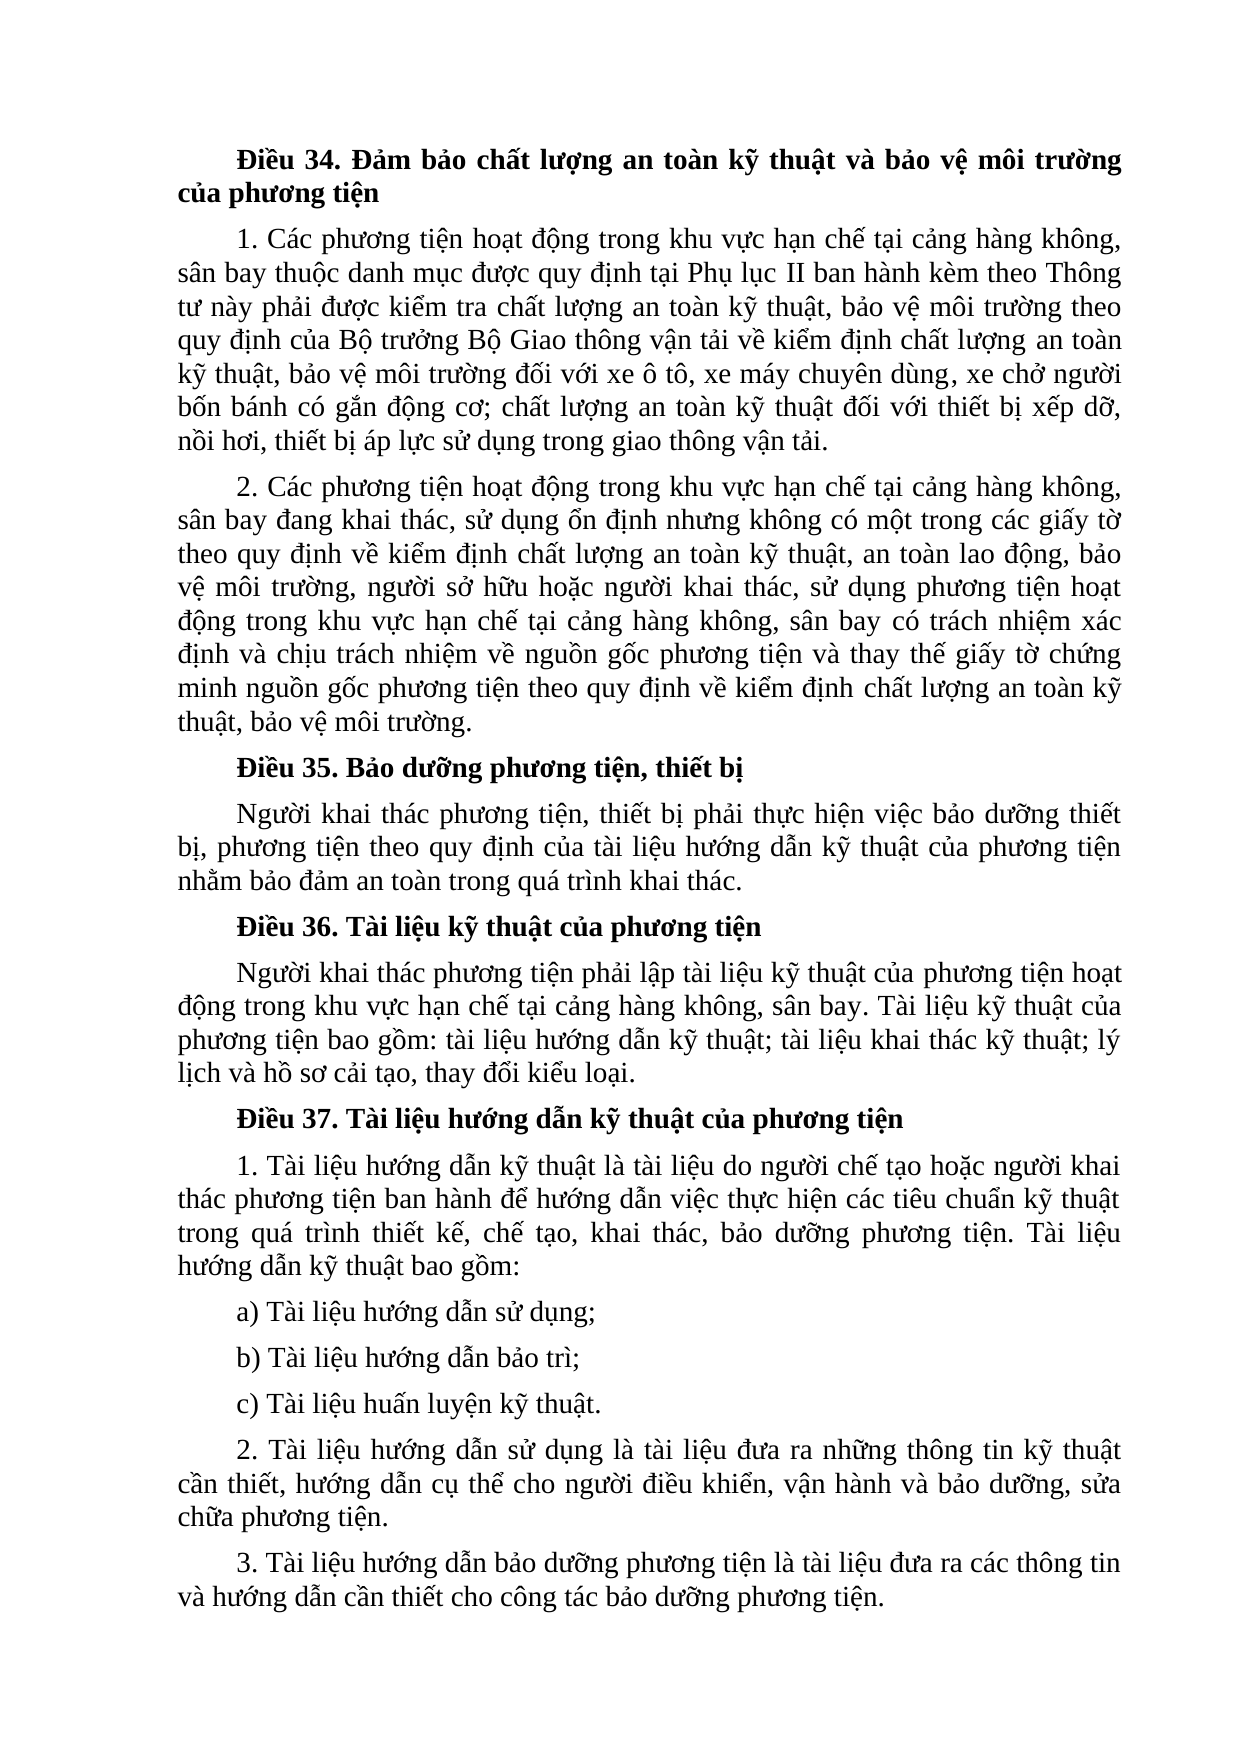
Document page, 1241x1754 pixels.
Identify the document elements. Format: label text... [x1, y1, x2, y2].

text a) Tài liệu hướng dẫn sử dụng; [177, 1294, 1122, 1328]
text b) Tài liệu hướng dẫn bảo trì; [177, 1340, 1122, 1374]
subtitle Điều 37. Tài liệu hướng dẫn kỹ thuật của phương tiện [177, 1102, 1122, 1135]
text 3. Tài liệu hướng dẫn bảo dưỡng phương tiện là tài liệu đưa ra các thông tin và hướng dẫn cần thiết cho công tác bảo dưỡng phương tiện. [177, 1546, 1122, 1613]
text 1. Tài liệu hướng dẫn kỹ thuật là tài liệu do người chế tạo hoặc người khai thác phương tiện ban hành để hướng dẫn việc thực hiện các tiêu chuẩn kỹ thuật trong quá trình thiết kế, chế tạo, khai thác, bảo dưỡng phương tiện. Tài liệu hướng dẫn kỹ thuật bao gồm: [177, 1148, 1122, 1282]
text 1. Các phương tiện hoạt động trong khu vực hạn chế tại cảng hàng không, sân bay thuộc danh mục được quy định tại Phụ lục II ban hành kèm theo Thông tư này phải được kiểm tra chất lượng an toàn kỹ thuật, bảo vệ môi trường theo quy định của Bộ trưởng Bộ Giao thông vận tải về kiểm định chất lượng an toàn kỹ thuật, bảo vệ môi trường đối với xe ô tô, xe máy chuyên dùng, xe chở người bốn bánh có gắn động cơ; chất lượng an toàn kỹ thuật đối với thiết bị xếp dỡ, nồi hơi, thiết bị áp lực sử dụng trong giao thông vận tải. [177, 222, 1122, 456]
subtitle Điều 35. Bảo dưỡng phương tiện, thiết bị [177, 750, 1122, 783]
text Người khai thác phương tiện, thiết bị phải thực hiện việc bảo dưỡng thiết bị, phương tiện theo quy định của tài liệu hướng dẫn kỹ thuật của phương tiện nhằm bảo đảm an toàn trong quá trình khai thác. [177, 796, 1122, 896]
text c) Tài liệu huấn luyện kỹ thuật. [177, 1386, 1122, 1420]
subtitle Điều 36. Tài liệu kỹ thuật của phương tiện [177, 909, 1122, 942]
text 2. Tài liệu hướng dẫn sử dụng là tài liệu đưa ra những thông tin kỹ thuật cần thiết, hướng dẫn cụ thể cho người điều khiển, vận hành và bảo dưỡng, sửa chữa phương tiện. [177, 1432, 1122, 1533]
text Người khai thác phương tiện phải lập tài liệu kỹ thuật của phương tiện hoạt động trong khu vực hạn chế tại cảng hàng không, sân bay. Tài liệu kỹ thuật của phương tiện bao gồm: tài liệu hướng dẫn kỹ thuật; tài liệu khai thác kỹ thuật; lý lịch và hồ sơ cải tạo, thay đổi kiểu loại. [177, 955, 1122, 1089]
subtitle Điều 34. Đảm bảo chất lượng an toàn kỹ thuật và bảo vệ môi trường của phương tiện [177, 142, 1122, 209]
text 2. Các phương tiện hoạt động trong khu vực hạn chế tại cảng hàng không, sân bay đang khai thác, sử dụng ổn định nhưng không có một trong các giấy tờ theo quy định về kiểm định chất lượng an toàn kỹ thuật, an toàn lao động, bảo vệ môi trường, người sở hữu hoặc người khai thác, sử dụng phương tiện hoạt động trong khu vực hạn chế tại cảng hàng không, sân bay có trách nhiệm xác định và chịu trách nhiệm về nguồn gốc phương tiện và thay thế giấy tờ chứng minh nguồn gốc phương tiện theo quy định về kiểm định chất lượng an toàn kỹ thuật, bảo vệ môi trường. [177, 469, 1122, 737]
